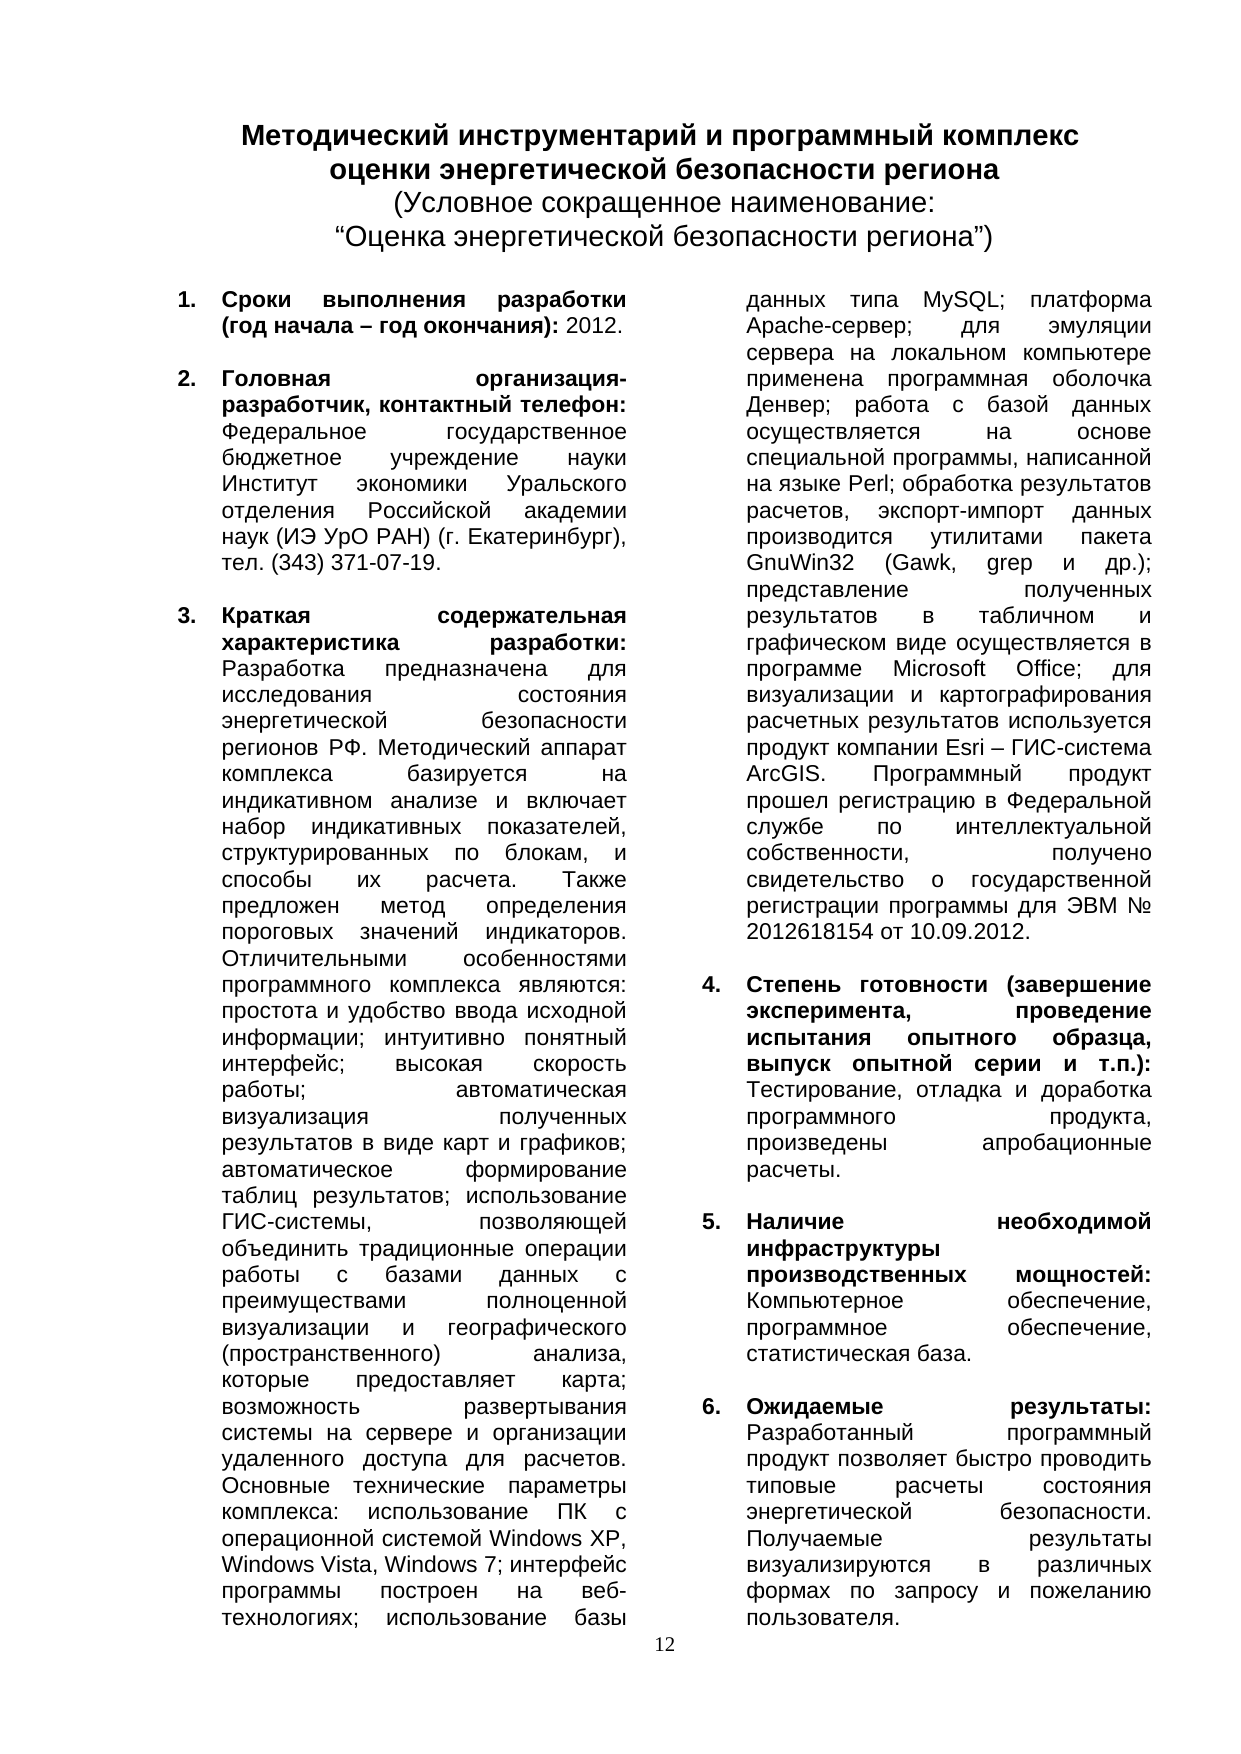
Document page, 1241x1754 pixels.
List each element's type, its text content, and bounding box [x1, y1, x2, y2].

text 3. Краткая содержательная характеристика разработки: Разработка предназначена для исследования состояния энергетической безопасности регионов РФ. Методический аппарат комплекса базируется на индикативном анализе и включает набор индикативных показателей, структурированных по блокам, и способы их расчета. Также предложен метод определения пороговых значений индикаторов. Отличительными особенностями программного комплекса являются: простота и удобство ввода исходной информации; интуитивно понятный интерфейс; высокая скорость работы; автоматическая визуализация полученных результатов в виде карт и графиков; автоматическое формирование таблиц результатов; использование ГИС-системы, позволяющей объединить традиционные операции работы с базами данных с преимуществами полноценной визуализации и географического (пространственного) анализа, которые предоставляет карта; возможность развертывания системы на сервере и организации удаленного доступа для расчетов. Основные технические параметры комплекса: использование ПК с операционной системой Windows XP, Windows Vista, Windows 7; интерфейс программы построен на веб-технологиях; использование базы данных типа MySQL; платформа Apache-сервер; для эмуляции сервера на локальном компьютере применена программная оболочка Денвер; работа с базой данных осуществляется на основе специальной программы, написанной на языке Perl; обработка результатов расчетов, экспорт-импорт данных производится утилитами пакета GnuWin32 (Gawk, grep и др.); представление полученных результатов в табличном и графическом виде осуществляется в программе Microsoft Office; для визуализации и картографирования расчетных результатов используется продукт компании Esri – ГИС-система ArcGIS. Программный продукт прошел регистрацию в Федеральной службе по интеллектуальной собственности, получено свидетельство о государственной регистрации программы для ЭВМ № 2012618154 от 10.09.2012. [702, 286, 1152, 945]
text 6. Ожидаемые результаты: Разработанный программный продукт позволяет быстро проводить типовые расчеты состояния энергетической безопасности. Получаемые результаты визуализируются в различных формах по запросу и пожеланию пользователя. [702, 1393, 1152, 1630]
text 2. Головная организация-разработчик, контактный телефон: Федеральное государственное бюджетное учреждение науки Институт экономики Уральского отделения Российской академии наук (ИЭ УрО РАН) (г. Екатеринбург), тел. (343) 371-07-19. [177, 365, 627, 576]
text 3. Краткая содержательная характеристика разработки: Разработка предназначена для исследования состояния энергетической безопасности регионов РФ. Методический аппарат комплекса базируется на индикативном анализе и включает набор индикативных показателей, структурированных по блокам, и способы их расчета. Также предложен метод определения пороговых значений индикаторов. Отличительными особенностями программного комплекса являются: простота и удобство ввода исходной информации; интуитивно понятный интерфейс; высокая скорость работы; автоматическая визуализация полученных результатов в виде карт и графиков; автоматическое формирование таблиц результатов; использование ГИС-системы, позволяющей объединить традиционные операции работы с базами данных с преимуществами полноценной визуализации и географического (пространственного) анализа, которые предоставляет карта; возможность развертывания системы на сервере и организации удаленного доступа для расчетов. Основные технические параметры комплекса: использование ПК с операционной системой Windows XP, Windows Vista, Windows 7; интерфейс программы построен на веб-технологиях; использование базы данных типа MySQL; платформа Apache-сервер; для эмуляции сервера на локальном компьютере применена программная оболочка Денвер; работа с базой данных осуществляется на основе специальной программы, написанной на языке Perl; обработка результатов расчетов, экспорт-импорт данных производится утилитами пакета GnuWin32 (Gawk, grep и др.); представление полученных результатов в табличном и графическом виде осуществляется в программе Microsoft Office; для визуализации и картографирования расчетных результатов используется продукт компании Esri – ГИС-система ArcGIS. Программный продукт прошел регистрацию в Федеральной службе по интеллектуальной собственности, получено свидетельство о государственной регистрации программы для ЭВМ № 2012618154 от 10.09.2012. [177, 602, 627, 1630]
text 1. Сроки выполнения разработки (год начала – год окончания): 2012. [177, 286, 627, 338]
subtitle Методический инструментарий и программный комплекс оценки энергетической безопасности региона [177, 118, 1152, 185]
title (Условное сокращенное наименование: “Оценка энергетической безопасности региона”) [177, 185, 1152, 252]
text 5. Наличие необходимой инфраструктуры производственных мощностей: Компьютерное обеспечение, программное обеспечение, статистическая база. [702, 1208, 1152, 1366]
text 4. Степень готовности (завершение эксперимента, проведение испытания опытного образца, выпуск опытной серии и т.п.): Тестирование, отладка и доработка программного продукта, произведены апробационные расчеты. [702, 971, 1152, 1182]
